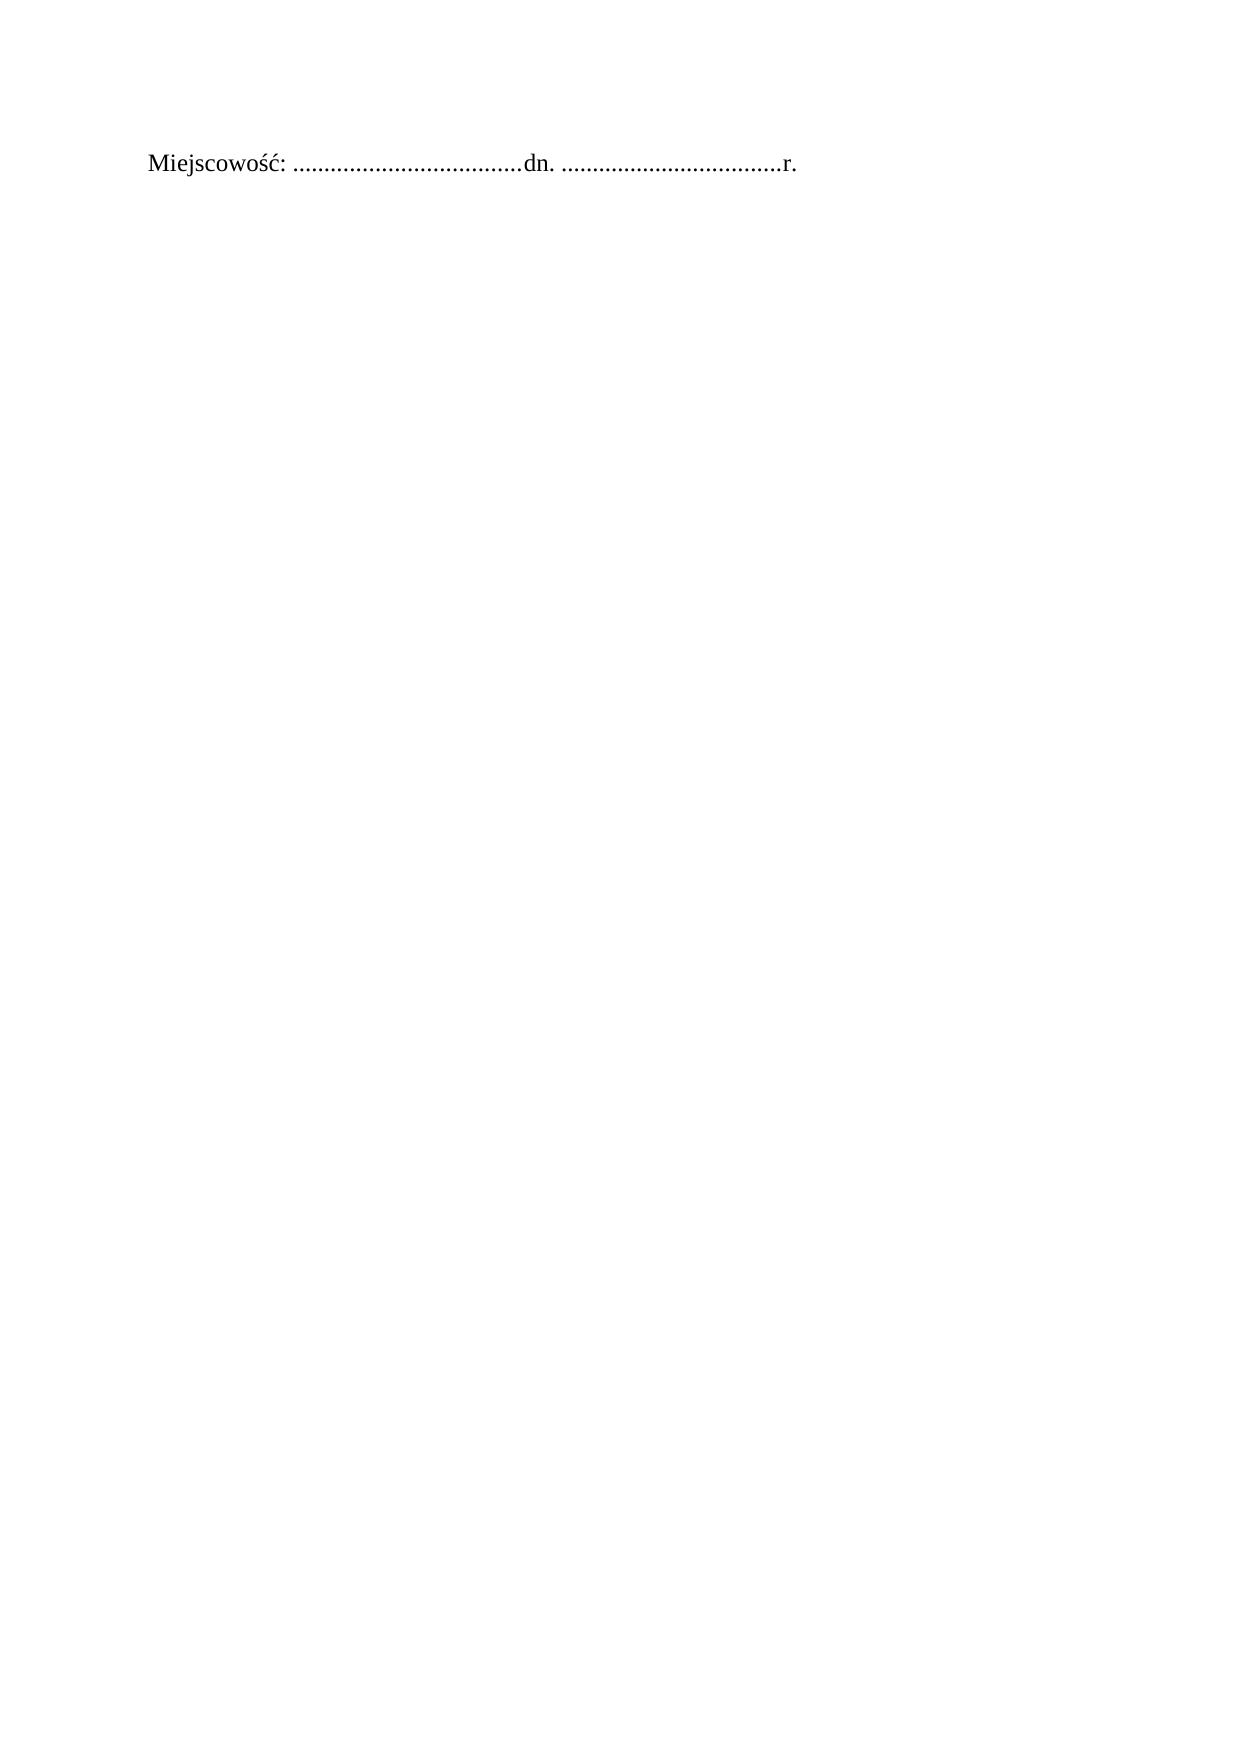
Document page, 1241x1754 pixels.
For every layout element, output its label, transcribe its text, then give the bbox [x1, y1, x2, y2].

text Miejscowość: dn. r. [148, 148, 1196, 176]
